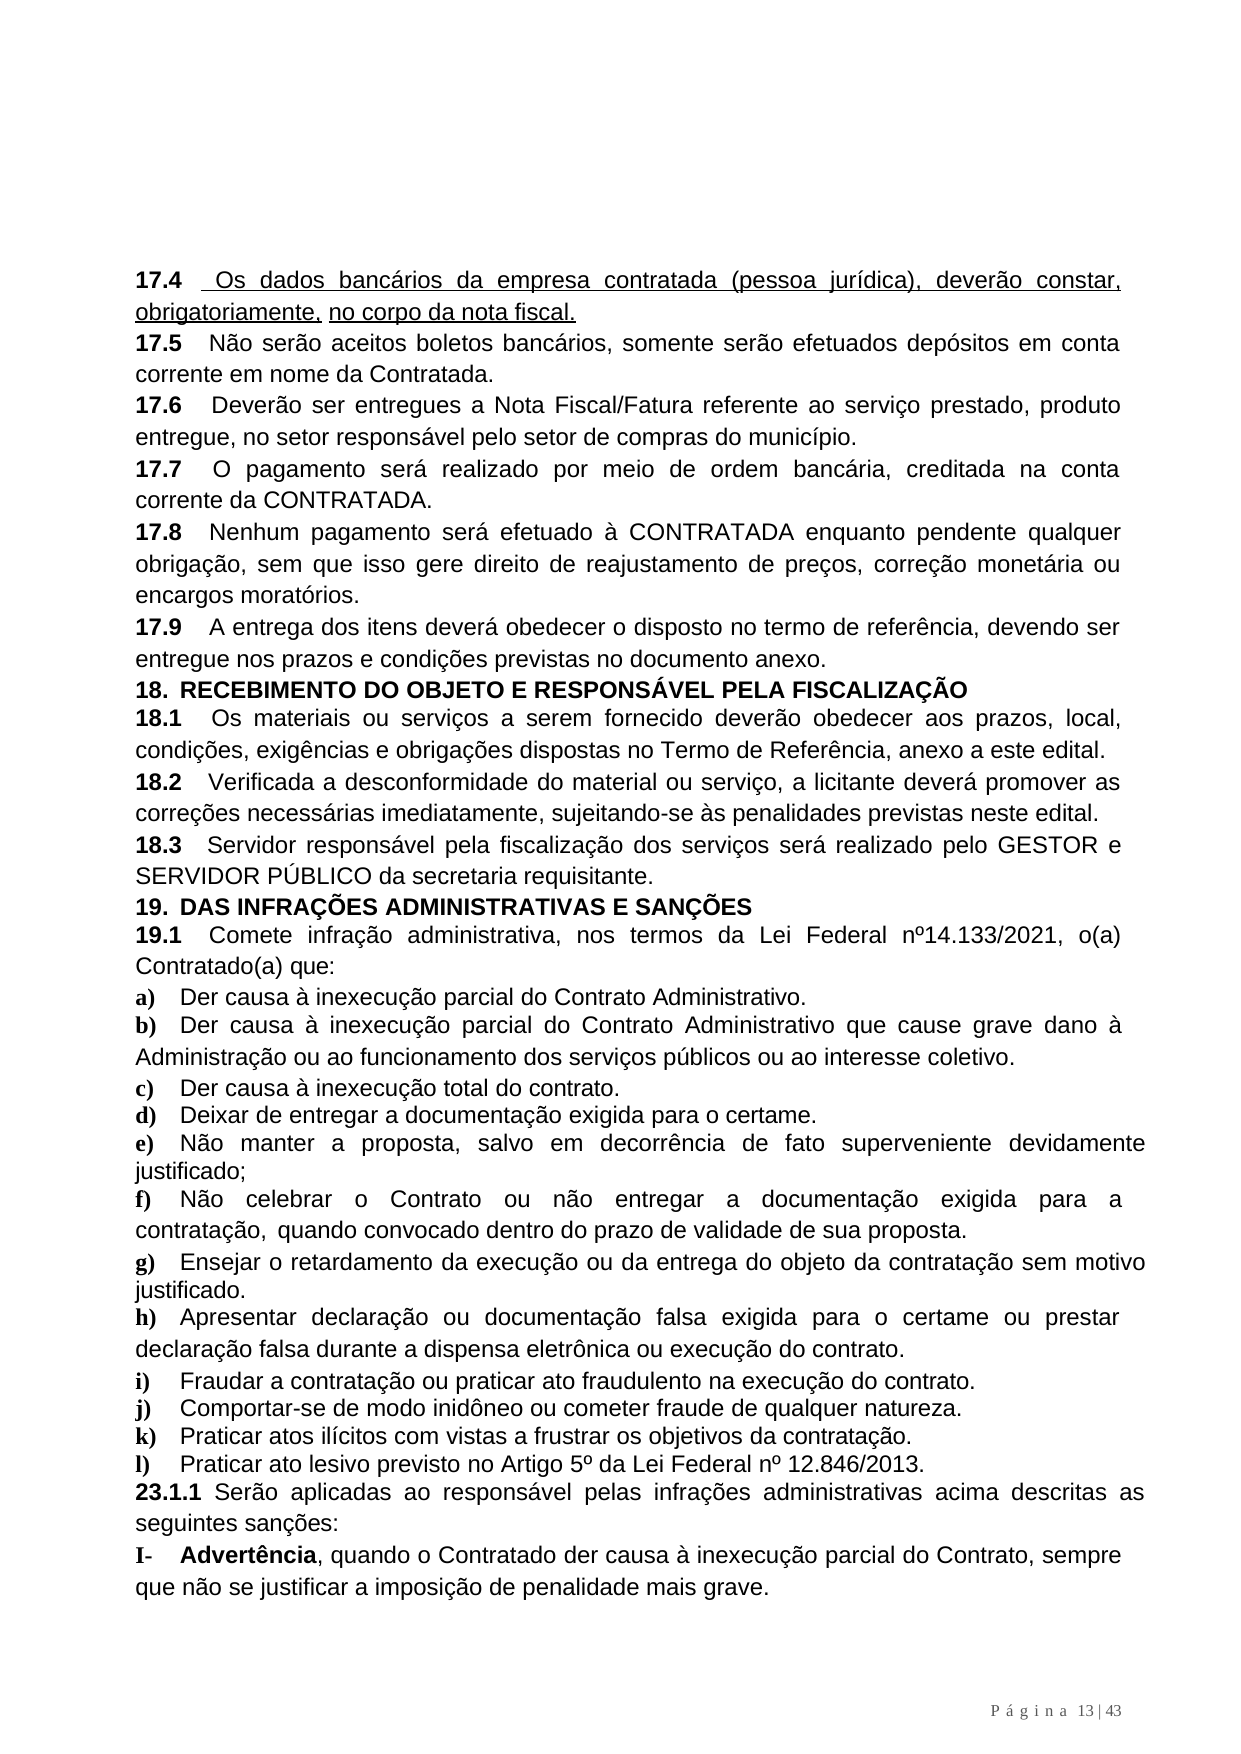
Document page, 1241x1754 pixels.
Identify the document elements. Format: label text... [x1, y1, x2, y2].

list Comportar-se de modo inidôneo ou cometer fraude de qualquer natureza. [135, 1394, 1146, 1422]
list Os dados bancários da empresa contratada (pessoa jurídica), deverão constar, obrigatoriamente, no corpo da nota fiscal. [135, 266, 1122, 325]
list Der causa à inexecução total do contrato. [135, 1074, 1146, 1101]
list Ensejar o retardamento da execução ou da entrega do objeto da contratação sem motivo justificado. [135, 1248, 1146, 1303]
subtitle DAS INFRAÇÕES ADMINISTRATIVAS E SANÇÕES [135, 893, 1146, 921]
list Nenhum pagamento será efetuado à CONTRATADA enquanto pendente qualquer obrigação, sem que isso gere direito de reajustamento de preços, correção monetária ou encargos moratórios. [135, 518, 1122, 609]
list Praticar atos ilícitos com vistas a frustrar os objetivos da contratação. [135, 1422, 1146, 1450]
list Os materiais ou serviços a serem fornecido deverão obedecer aos prazos, local, condições, exigências e obrigações dispostas no Termo de Referência, anexo a este edital. [135, 704, 1121, 763]
text 23.1.1 Serão aplicadas ao responsável pelas infrações administrativas acima descritas as seguintes sanções: [135, 1477, 1146, 1537]
list Não manter a proposta, salvo em decorrência de fato superveniente devidamente justificado; [135, 1129, 1146, 1184]
list O pagamento será realizado por meio de ordem bancária, creditada na conta corrente da CONTRATADA. [135, 455, 1121, 514]
list Não celebrar o Contrato ou não entregar a documentação exigida para a contratação, quando convocado dentro do prazo de validade de sua proposta. [135, 1184, 1122, 1244]
list Der causa à inexecução parcial do Contrato Administrativo. [135, 983, 1146, 1011]
list Advertência, quando o Contratado der causa à inexecução parcial do Contrato, sempre que não se justificar a imposição de penalidade mais grave. [135, 1541, 1122, 1600]
list A entrega dos itens deverá obedecer o disposto no termo de referência, devendo ser entregue nos prazos e condições previstas no documento anexo. [135, 613, 1122, 672]
list Verificada a desconformidade do material ou serviço, a licitante deverá promover as correções necessárias imediatamente, sujeitando-se às penalidades previstas neste edital. [135, 767, 1122, 827]
list Comete infração administrativa, nos termos da Lei Federal nº14.133/2021, o(a) Contratado(a) que: [135, 921, 1123, 979]
list Servidor responsável pela fiscalização dos serviços será realizado pelo GESTOR e SERVIDOR PÚBLICO da secretaria requisitante. [135, 831, 1122, 889]
list Praticar ato lesivo previsto no Artigo 5º da Lei Federal nº 12.846/2013. [135, 1450, 1146, 1477]
list Der causa à inexecução parcial do Contrato Administrativo que cause grave dano à Administração ou ao funcionamento dos serviços públicos ou ao interesse coletivo. [135, 1011, 1122, 1070]
list Deverão ser entregues a Nota Fiscal/Fatura referente ao serviço prestado, produto entregue, no setor responsável pelo setor de compras do município. [135, 391, 1122, 451]
list Fraudar a contratação ou praticar ato fraudulento na execução do contrato. [135, 1367, 1146, 1394]
list Apresentar declaração ou documentação falsa exigida para o certame ou prestar declaração falsa durante a dispensa eletrônica ou execução do contrato. [135, 1303, 1121, 1363]
list Deixar de entregar a documentação exigida para o certame. [135, 1101, 1146, 1129]
list Não serão aceitos boletos bancários, somente serão efetuados depósitos em conta corrente em nome da Contratada. [135, 329, 1121, 388]
subtitle RECEBIMENTO DO OBJETO E RESPONSÁVEL PELA FISCALIZAÇÃO [135, 676, 1146, 704]
